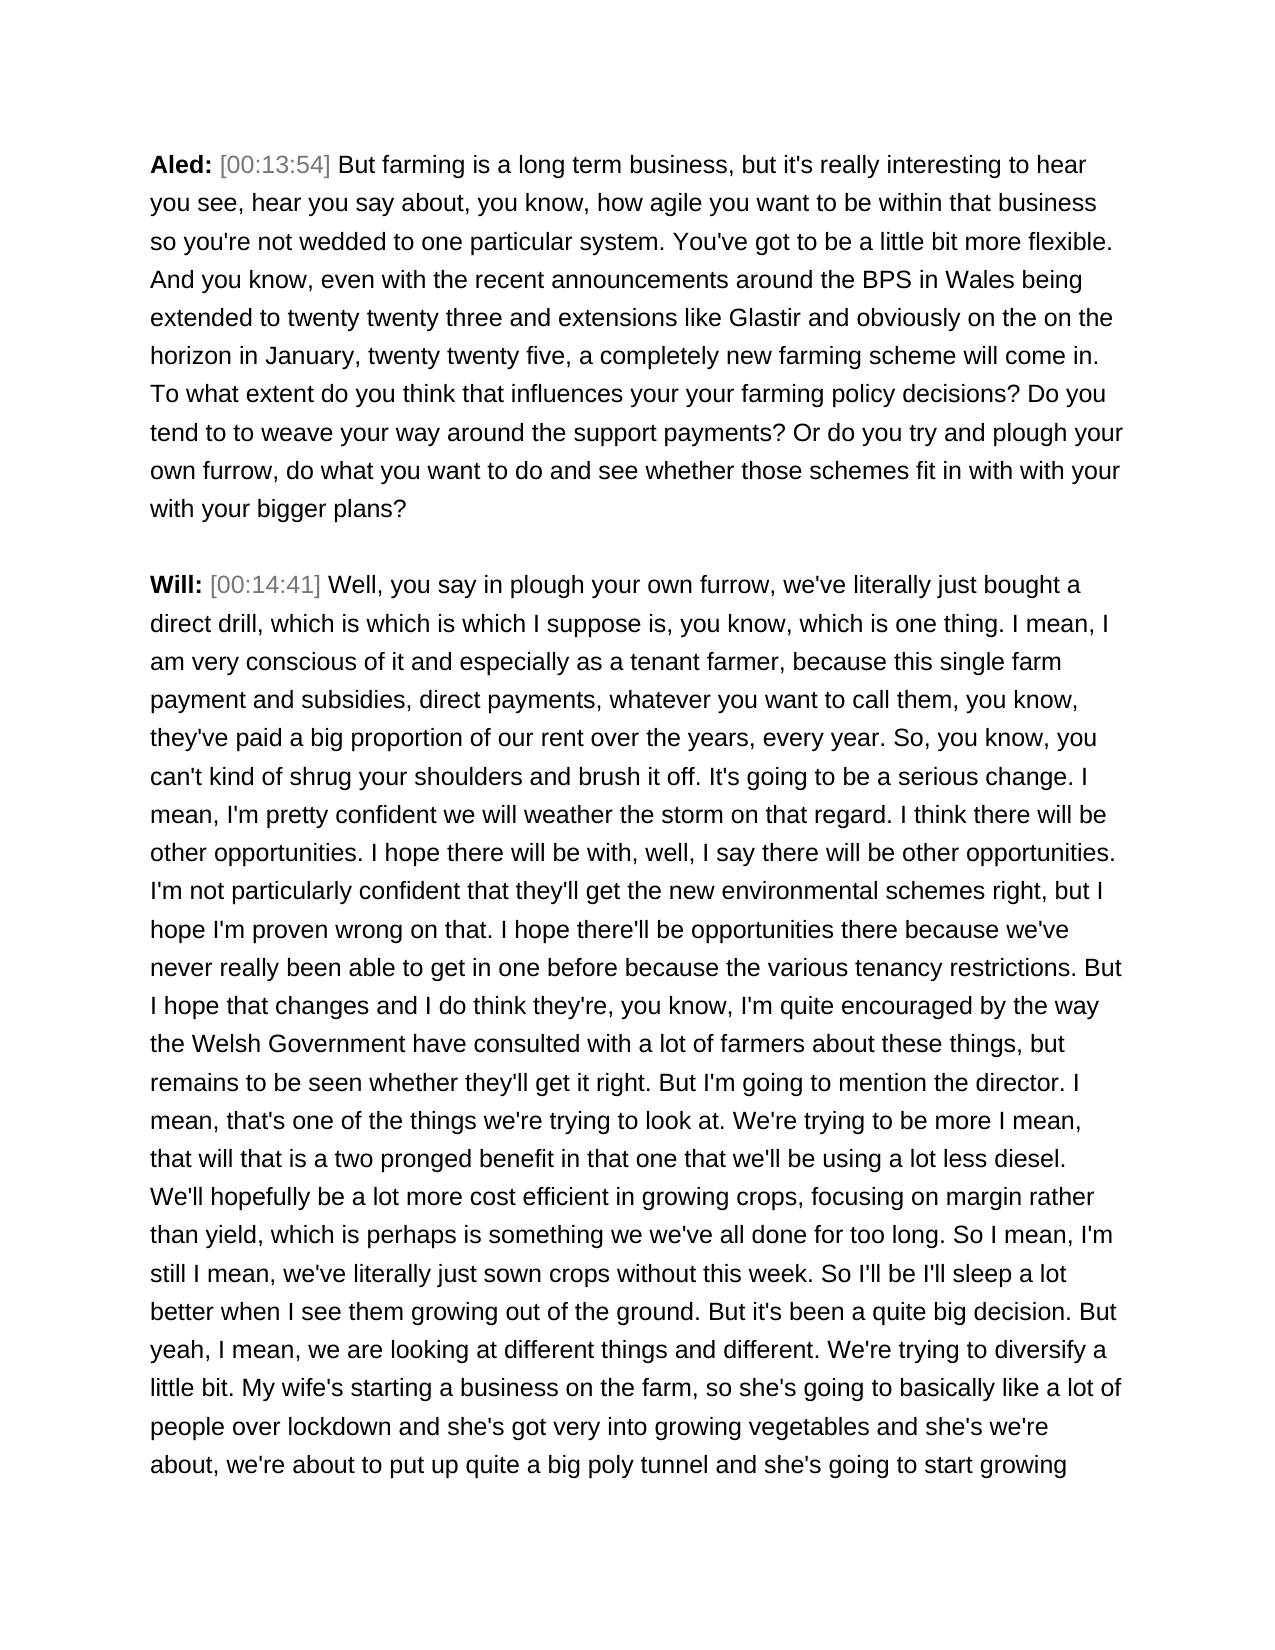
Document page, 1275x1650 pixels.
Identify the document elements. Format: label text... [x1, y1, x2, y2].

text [150, 571, 1125, 1478]
text Aled: [00:13:54] But farming is a long term business, but it's really interesting to hear you see, hear you say about, you know, how agile you want to be within that business so you're not wedded to one particular system. You've got to be a little bit more flexible. And you know, even with the recent announcements around the BPS in Wales being extended to twenty twenty three and extensions like Glastir and obviously on the on the horizon in January, twenty twenty five, a completely new farming scheme will come in. To what extent do you think that influences your your farming policy decisions? Do you tend to to weave your way around the support payments? Or do you try and plough your own furrow, do what you want to do and see whether those schemes fit in with with your with your bigger plans? [150, 150, 1125, 523]
